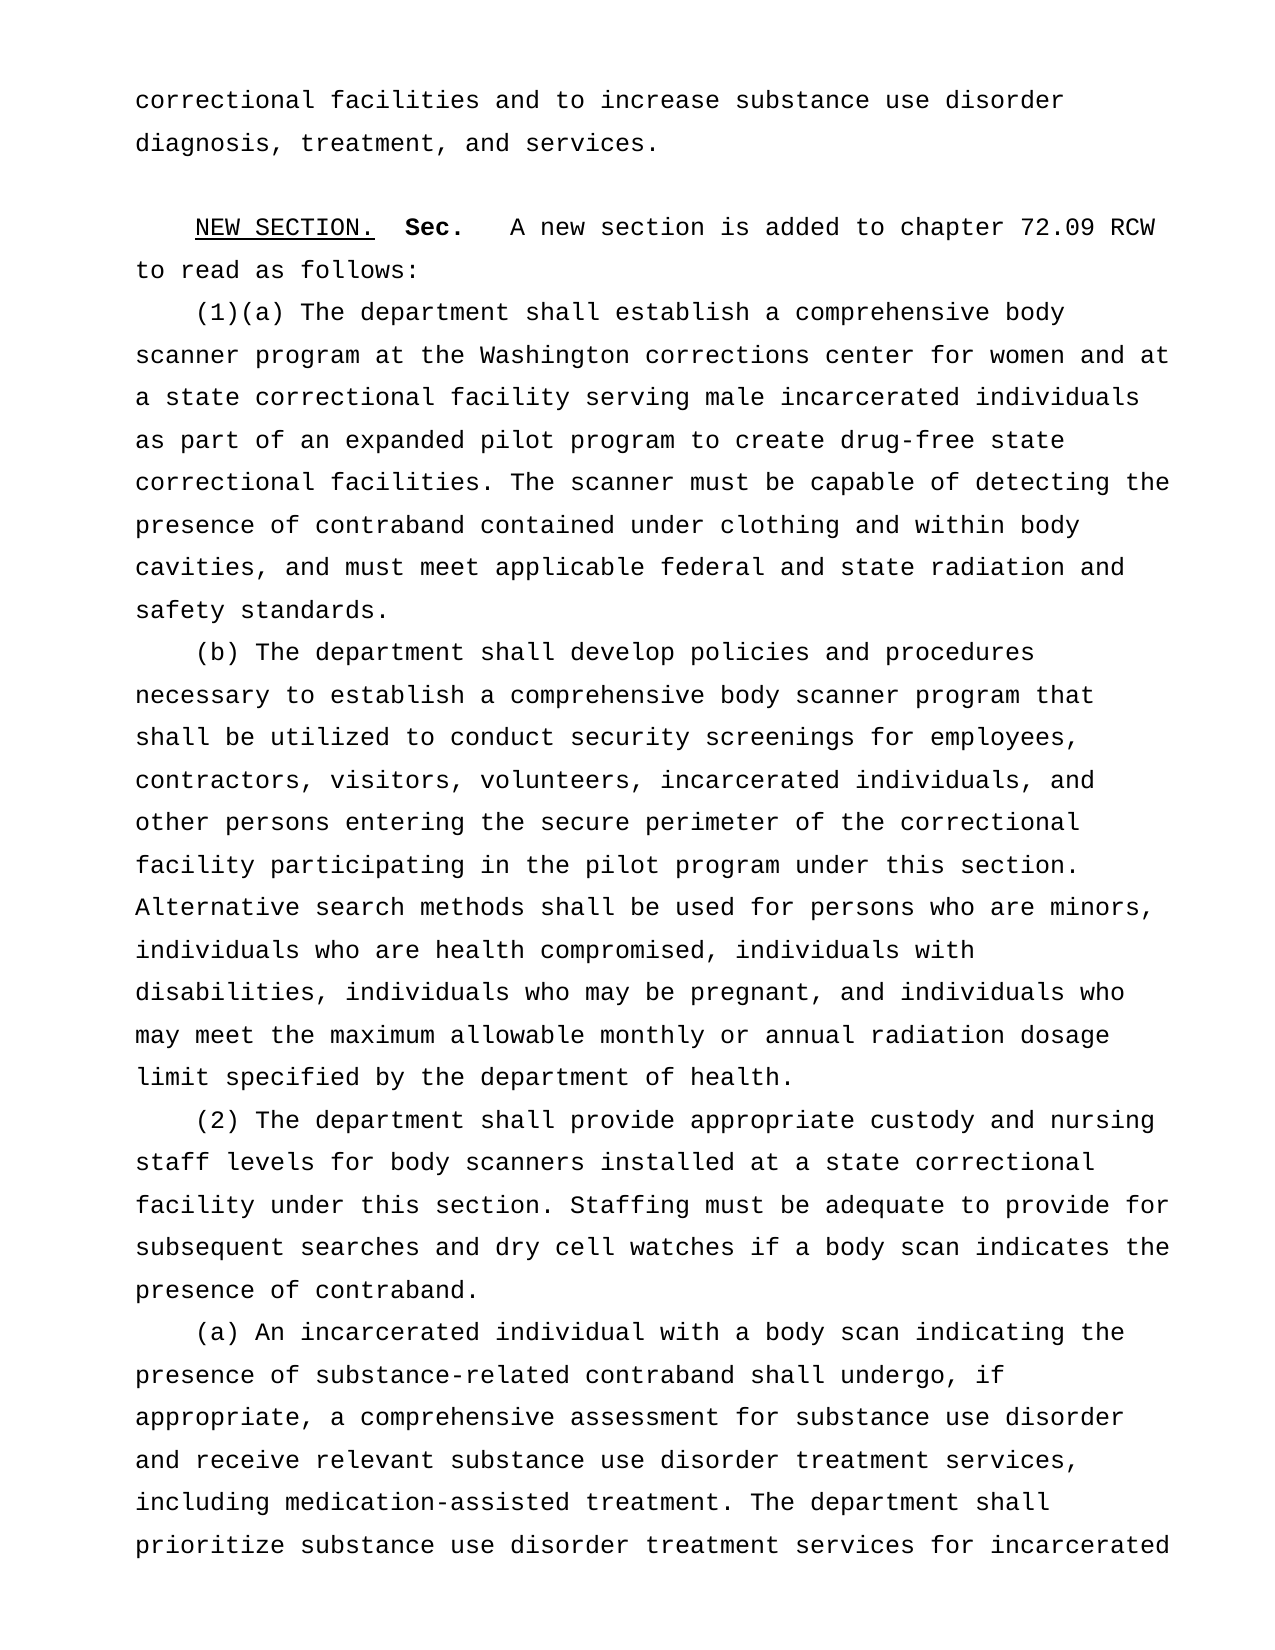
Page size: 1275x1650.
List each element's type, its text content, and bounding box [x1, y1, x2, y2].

text NEW SECTION. Sec. A new section is added to chapter 72.09 RCW to read as follows: [135, 202, 1170, 287]
text (1)(a) The department shall establish a comprehensive body scanner program at the Washington corrections center for women and at a state correctional facility serving male incarcerated individuals as part of an expanded pilot program to create drug-free state correctional facilities. The scanner must be capable of detecting the presence of contraband contained under clothing and within body cavities, and must meet applicable federal and state radiation and safety standards. [135, 287, 1170, 627]
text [135, 1307, 1170, 1562]
text (b) The department shall develop policies and procedures necessary to establish a comprehensive body scanner program that shall be utilized to conduct security screenings for employees, contractors, visitors, volunteers, incarcerated individuals, and other persons entering the secure perimeter of the correctional facility participating in the pilot program under this section. Alternative search methods shall be used for persons who are minors, individuals who are health compromised, individuals with disabilities, individuals who may be pregnant, and individuals who may meet the maximum allowable monthly or annual radiation dosage limit specified by the department of health. [135, 627, 1170, 1094]
text (2) The department shall provide appropriate custody and nursing staff levels for body scanners installed at a state correctional facility under this section. Staffing must be adequate to provide for subsequent searches and dry cell watches if a body scan indicates the presence of contraband. [135, 1094, 1170, 1307]
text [135, 75, 1170, 160]
